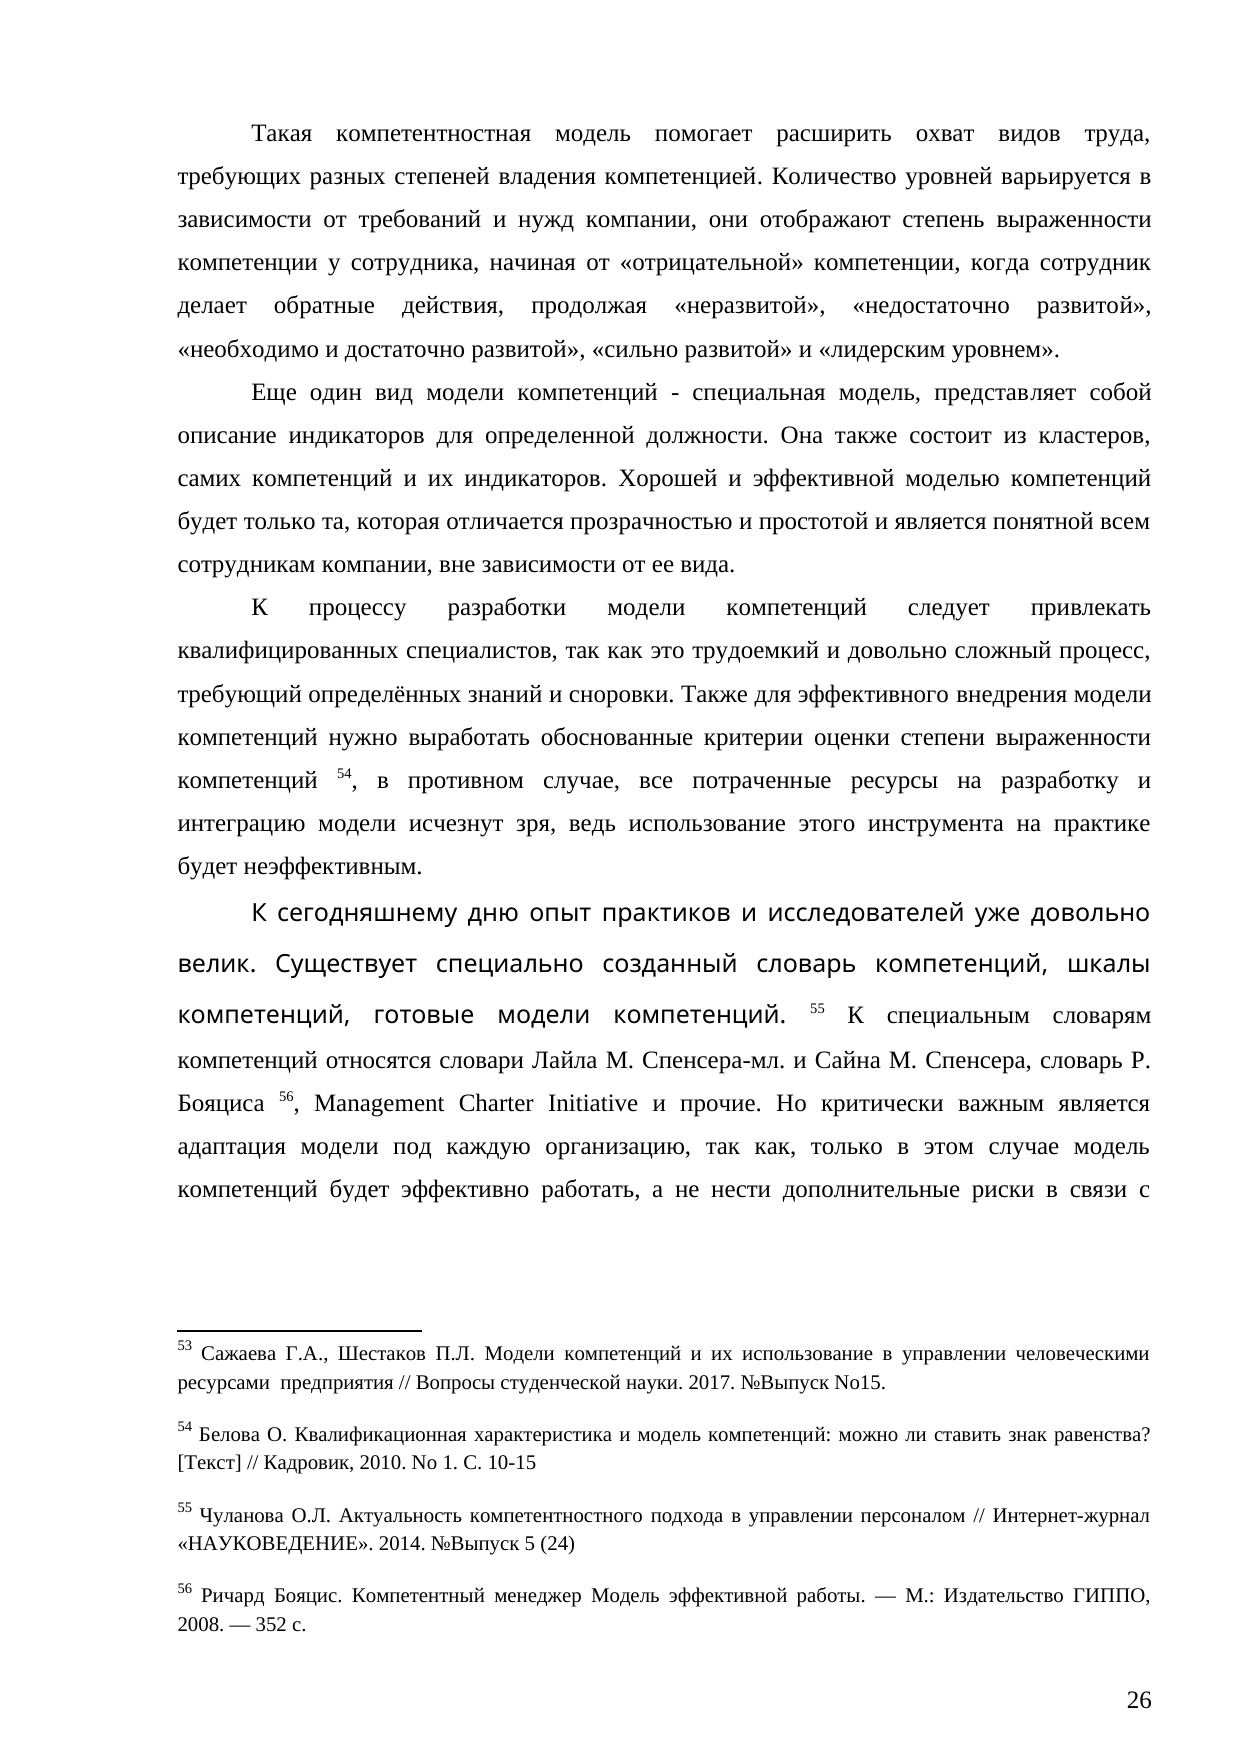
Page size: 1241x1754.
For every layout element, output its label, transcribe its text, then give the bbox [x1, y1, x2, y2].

text Такая компетентностная модель помогает расширить охват видов труда, требующих разных степеней владения компетенцией. Количество уровней варьируется в зависимости от требований и нужд компании, они отображают степень выраженности компетенции у сотрудника, начиная от «отрицательной» компетенции, когда сотрудник делает обратные действия, продолжая «неразвитой», «недостаточно развитой», «необходимо и достаточно развитой», «сильно развитой» и «лидерским уровнем». [177, 118, 1152, 362]
text Еще один вид модели компетенций - специальная модель, представляет собой описание индикаторов для определенной должности. Она также состоит из кластеров, самих компетенций и их индикаторов. Хорошей и эффективной моделью компетенций будет только та, которая отличается прозрачностью и простотой и является понятной всем сотрудникам компании, вне зависимости от ее вида. [177, 377, 1152, 578]
text К процессу разработки модели компетенций следует привлекать квалифицированных специалистов, так как это трудоемкий и довольно сложный процесс, требующий определённых знаний и сноровки. Также для эффективного внедрения модели компетенций нужно выработать обоснованные критерии оценки степени выраженности компетенций , в противном случае, все потраченные ресурсы на разработку и интеграцию модели исчезнут зря, ведь использование этого инструмента на практике будет неэффективным. [177, 592, 1152, 880]
text К сегодняшнему дню опыт практиков и исследователей уже довольно велик. Существует специально созданный словарь компетенций, шкалы компетенций, готовые модели компетенций. К специальным словарям компетенций относятся словари Лайла М. Спенсера-мл. и Сайна М. Спенсера, словарь Р. Бояциса , Management Charter Initiative и прочие. Но критически важным является адаптация модели под каждую организацию, так как, только в этом случае модель компетенций будет эффективно работать, а не нести дополнительные риски в связи с потерей уникальности. В первую очередь риски, связанные с применением готовой модели компетенций связаны с множественностью критериев и субъективизмом. [177, 894, 1152, 1203]
